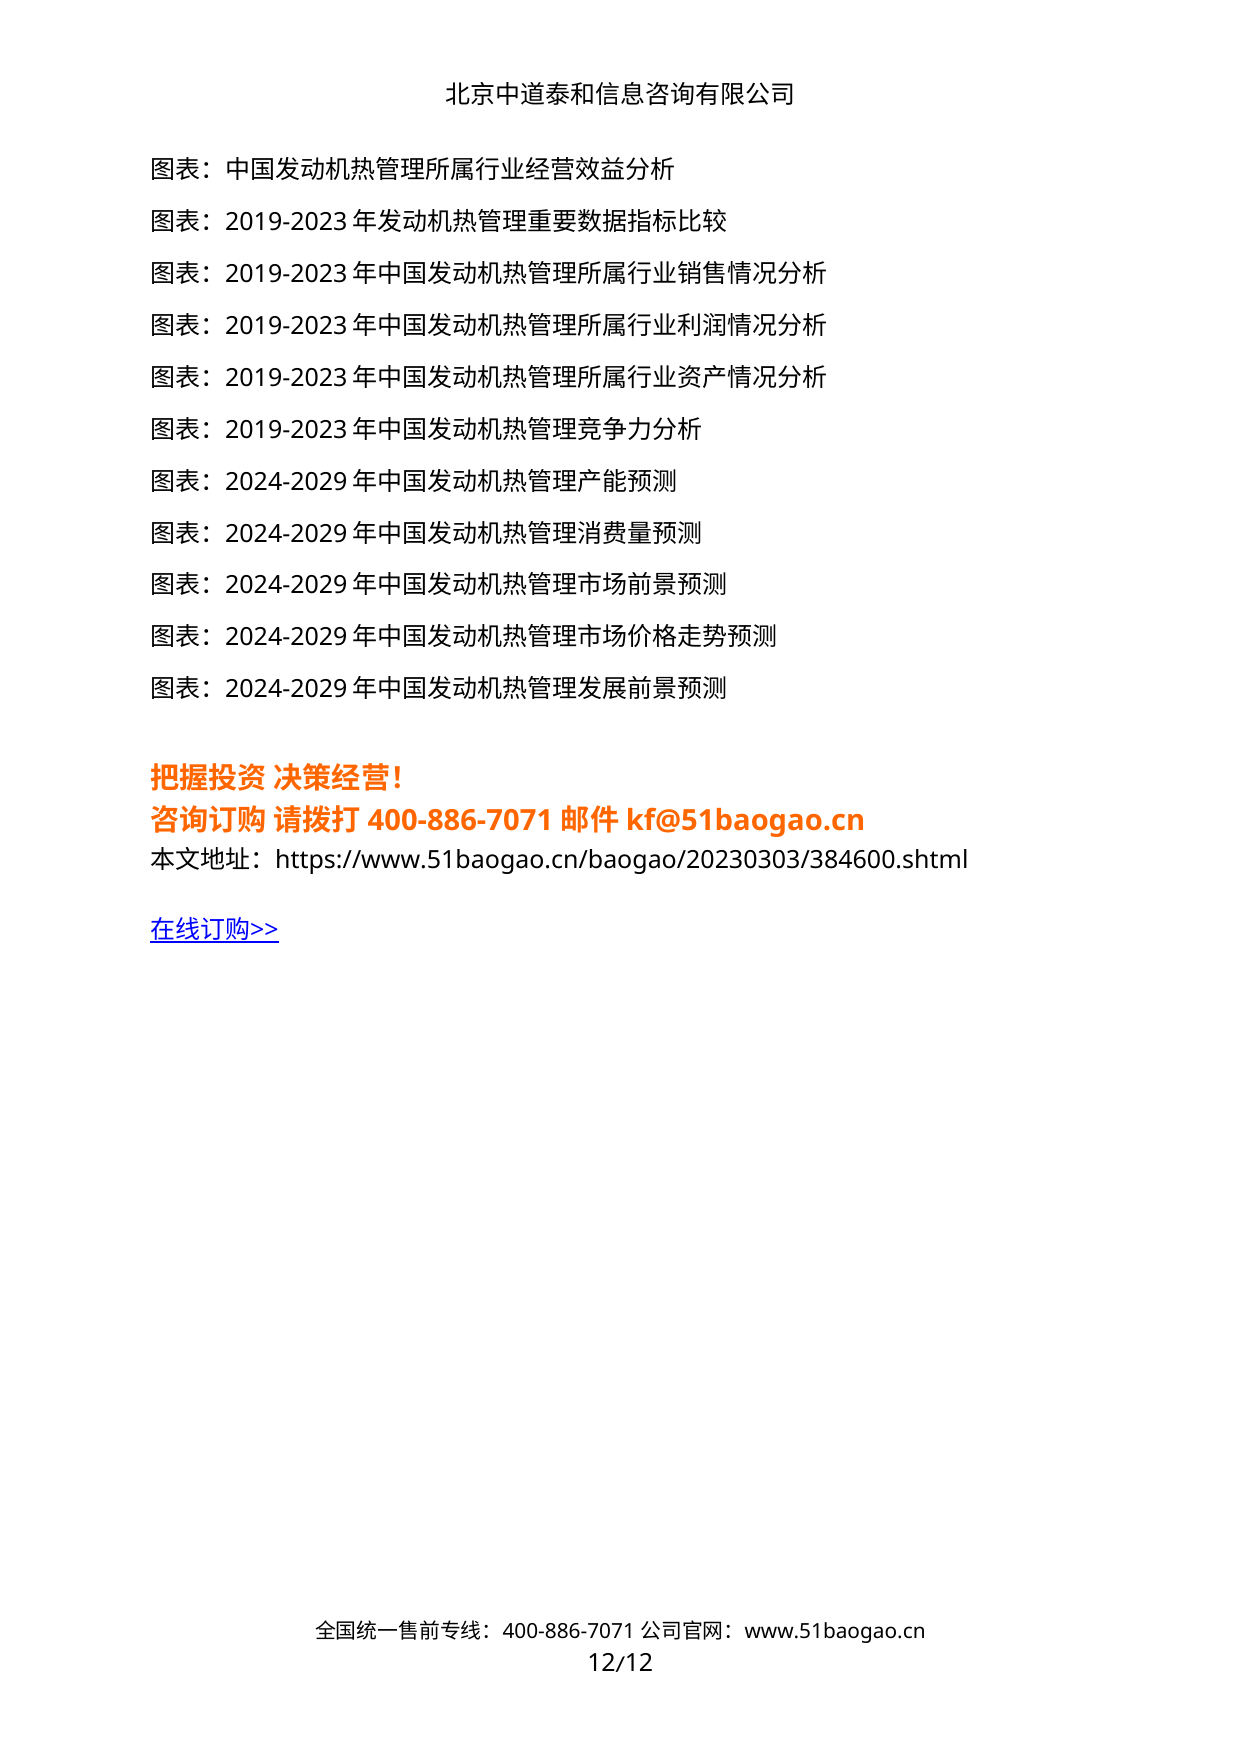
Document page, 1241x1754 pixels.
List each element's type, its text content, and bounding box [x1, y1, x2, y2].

text 图表：2019-2023年中国发动机热管理所属行业利润情况分析 [150, 306, 1090, 342]
text 图表：2024-2029年中国发动机热管理市场前景预测 [150, 565, 1090, 601]
text 图表：2019-2023年中国发动机热管理所属行业销售情况分析 [150, 254, 1090, 290]
text 图表：2024-2029年中国发动机热管理市场价格走势预测 [150, 617, 1090, 653]
text 把握投资 决策经营！咨询订购 请拨打 400-886-7071 邮件 kf@51baogao.cn本文地址：https://www.51baogao.cn/baogao/20230303/384600.shtml [150, 721, 1090, 876]
text 图表：2019-2023年发动机热管理重要数据指标比较 [150, 202, 1090, 238]
text 图表：2024-2029年中国发动机热管理发展前景预测 [150, 669, 1090, 705]
text 图表：2019-2023年中国发动机热管理所属行业资产情况分析 [150, 357, 1090, 394]
text 图表：中国发动机热管理所属行业经营效益分析 [150, 150, 1090, 186]
text 图表：2024-2029年中国发动机热管理消费量预测 [150, 513, 1090, 549]
text 图表：2024-2029年中国发动机热管理产能预测 [150, 461, 1090, 497]
text 在线订购>> [150, 876, 1090, 946]
text 图表：2019-2023年中国发动机热管理竞争力分析 [150, 409, 1090, 446]
